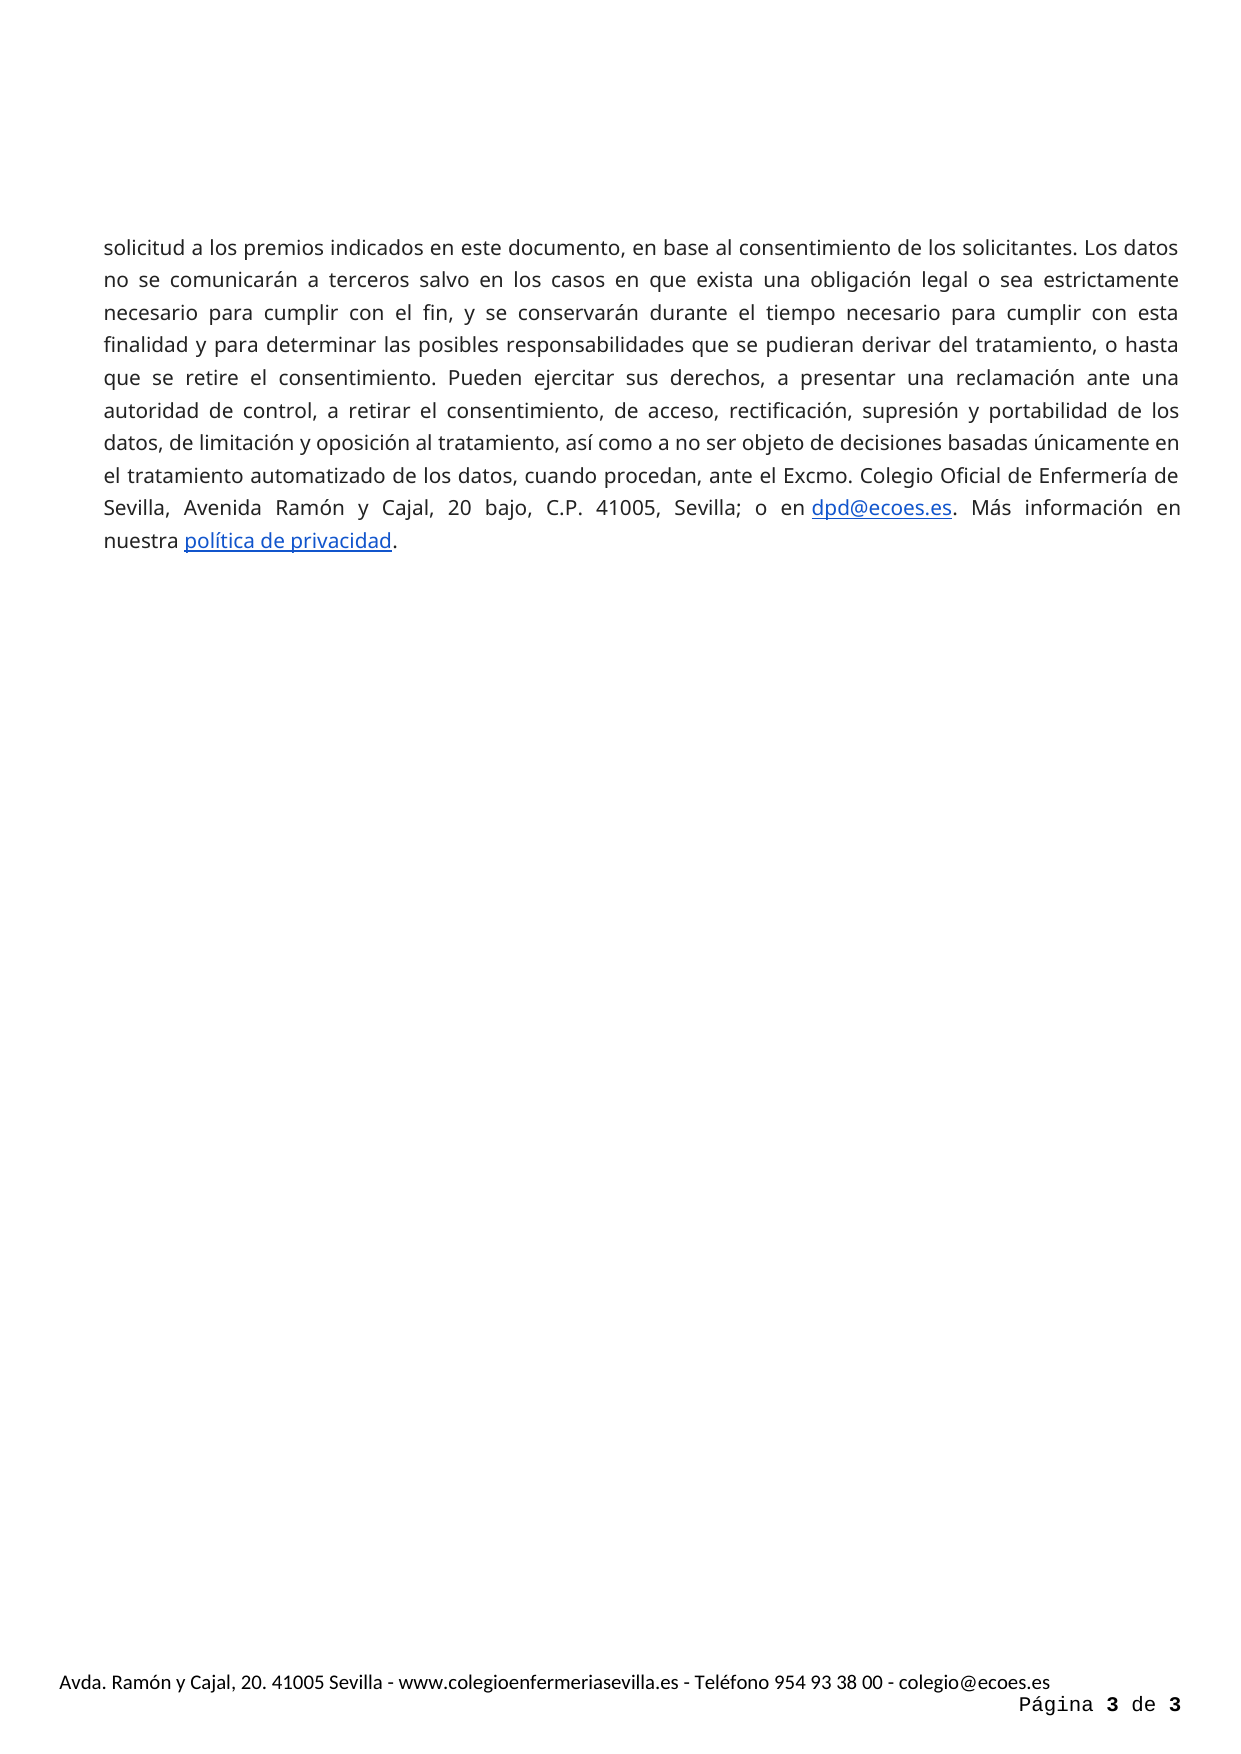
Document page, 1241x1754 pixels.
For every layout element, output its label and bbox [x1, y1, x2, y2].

text [103, 233, 1181, 554]
